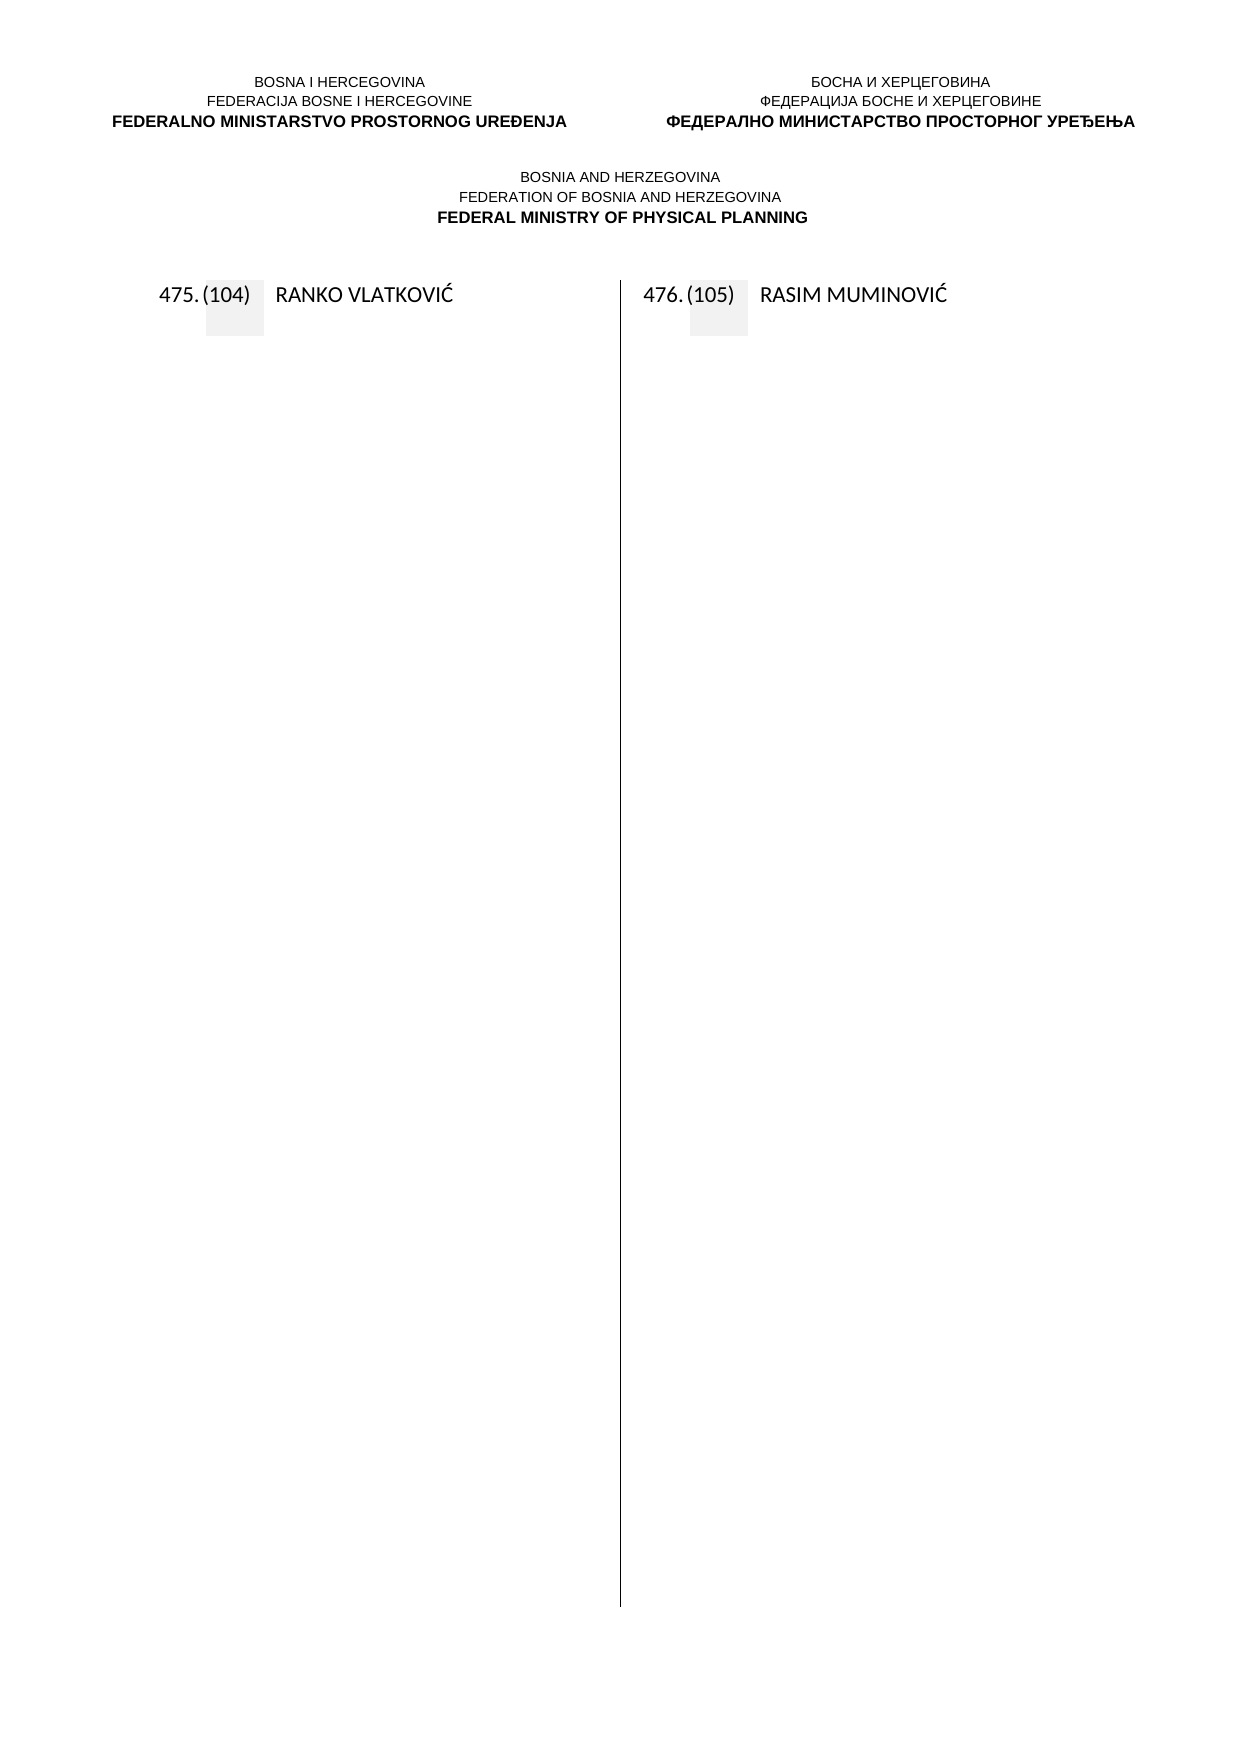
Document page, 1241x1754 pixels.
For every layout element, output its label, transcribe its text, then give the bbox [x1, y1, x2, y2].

table_cell [206, 280, 264, 336]
table_cell [690, 280, 748, 336]
table_cell [148, 280, 206, 336]
table_cell [632, 280, 690, 336]
table_cell RASIM MUMINOVIĆ [749, 280, 1090, 336]
table_cell RANKO VLATKOVIĆ [264, 280, 606, 336]
